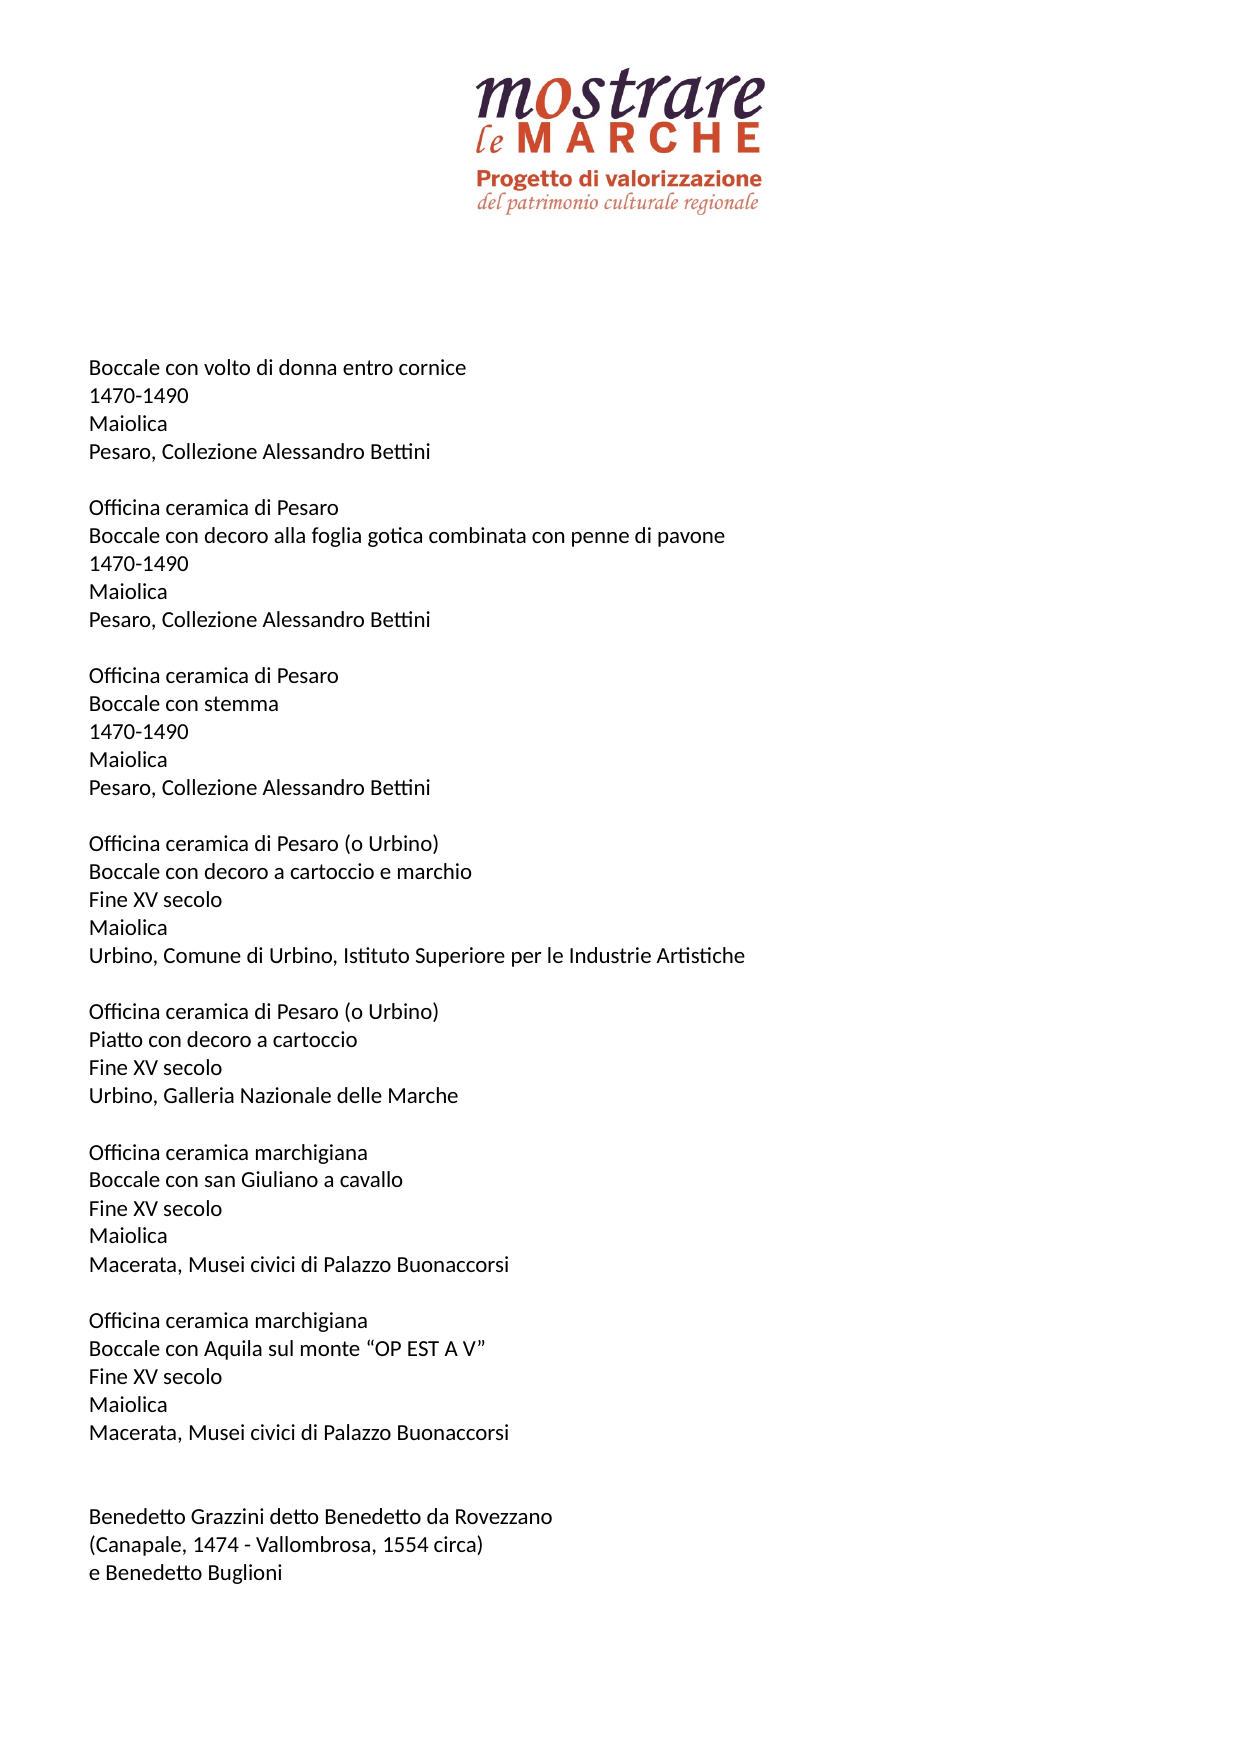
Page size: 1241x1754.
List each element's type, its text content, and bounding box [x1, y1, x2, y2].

text Piatto con decoro a cartoccio [89, 1026, 1152, 1053]
text Maiolica [89, 409, 1152, 437]
text Officina ceramica di Pesaro [89, 493, 1152, 521]
text Officina ceramica di Pesaro (o Urbino) [89, 997, 1152, 1026]
text Macerata, Musei civici di Palazzo Buonaccorsi [89, 1418, 1152, 1446]
text Officina ceramica marchigiana [89, 1138, 1152, 1166]
text 1470-1490 [89, 549, 1152, 577]
text Boccale con decoro alla foglia gotica combinata con penne di pavone [89, 521, 1152, 549]
text Macerata, Musei civici di Palazzo Buonaccorsi [89, 1250, 1152, 1278]
text e Benedetto Buglioni [89, 1558, 1152, 1586]
text Fine XV secolo [89, 1362, 1152, 1390]
picture [469, 64, 771, 224]
text Maiolica [89, 577, 1152, 605]
text Benedetto Grazzini detto Benedetto da Rovezzano [89, 1502, 1152, 1530]
text Urbino, Comune di Urbino, Istituto Superiore per le Industrie Artistiche [89, 941, 1152, 969]
text Pesaro, Collezione Alessandro Bettini [89, 773, 1152, 801]
text Maiolica [89, 745, 1152, 773]
text 1470-1490 [89, 717, 1152, 745]
text Boccale con Aquila sul monte “OP EST A V” [89, 1334, 1152, 1362]
text Maiolica [89, 913, 1152, 941]
text Urbino, Galleria Nazionale delle Marche [89, 1082, 1152, 1109]
text Officina ceramica marchigiana [89, 1306, 1152, 1334]
text Officina ceramica di Pesaro [89, 661, 1152, 689]
text Maiolica [89, 1222, 1152, 1250]
text Pesaro, Collezione Alessandro Bettini [89, 605, 1152, 633]
text Fine XV secolo [89, 1194, 1152, 1222]
text Officina ceramica di Pesaro (o Urbino) [89, 829, 1152, 857]
text 1470-1490 [89, 381, 1152, 409]
text Pesaro, Collezione Alessandro Bettini [89, 437, 1152, 465]
text Maiolica [89, 1390, 1152, 1418]
text Boccale con stemma [89, 689, 1152, 717]
text Boccale con volto di donna entro cornice [24, 288, 1216, 381]
text Fine XV secolo [89, 1053, 1152, 1082]
text Boccale con decoro a cartoccio e marchio [89, 857, 1152, 885]
text Fine XV secolo [89, 885, 1152, 913]
text (Canapale, 1474 - Vallombrosa, 1554 circa) [89, 1530, 1152, 1558]
text Boccale con san Giuliano a cavallo [89, 1166, 1152, 1194]
